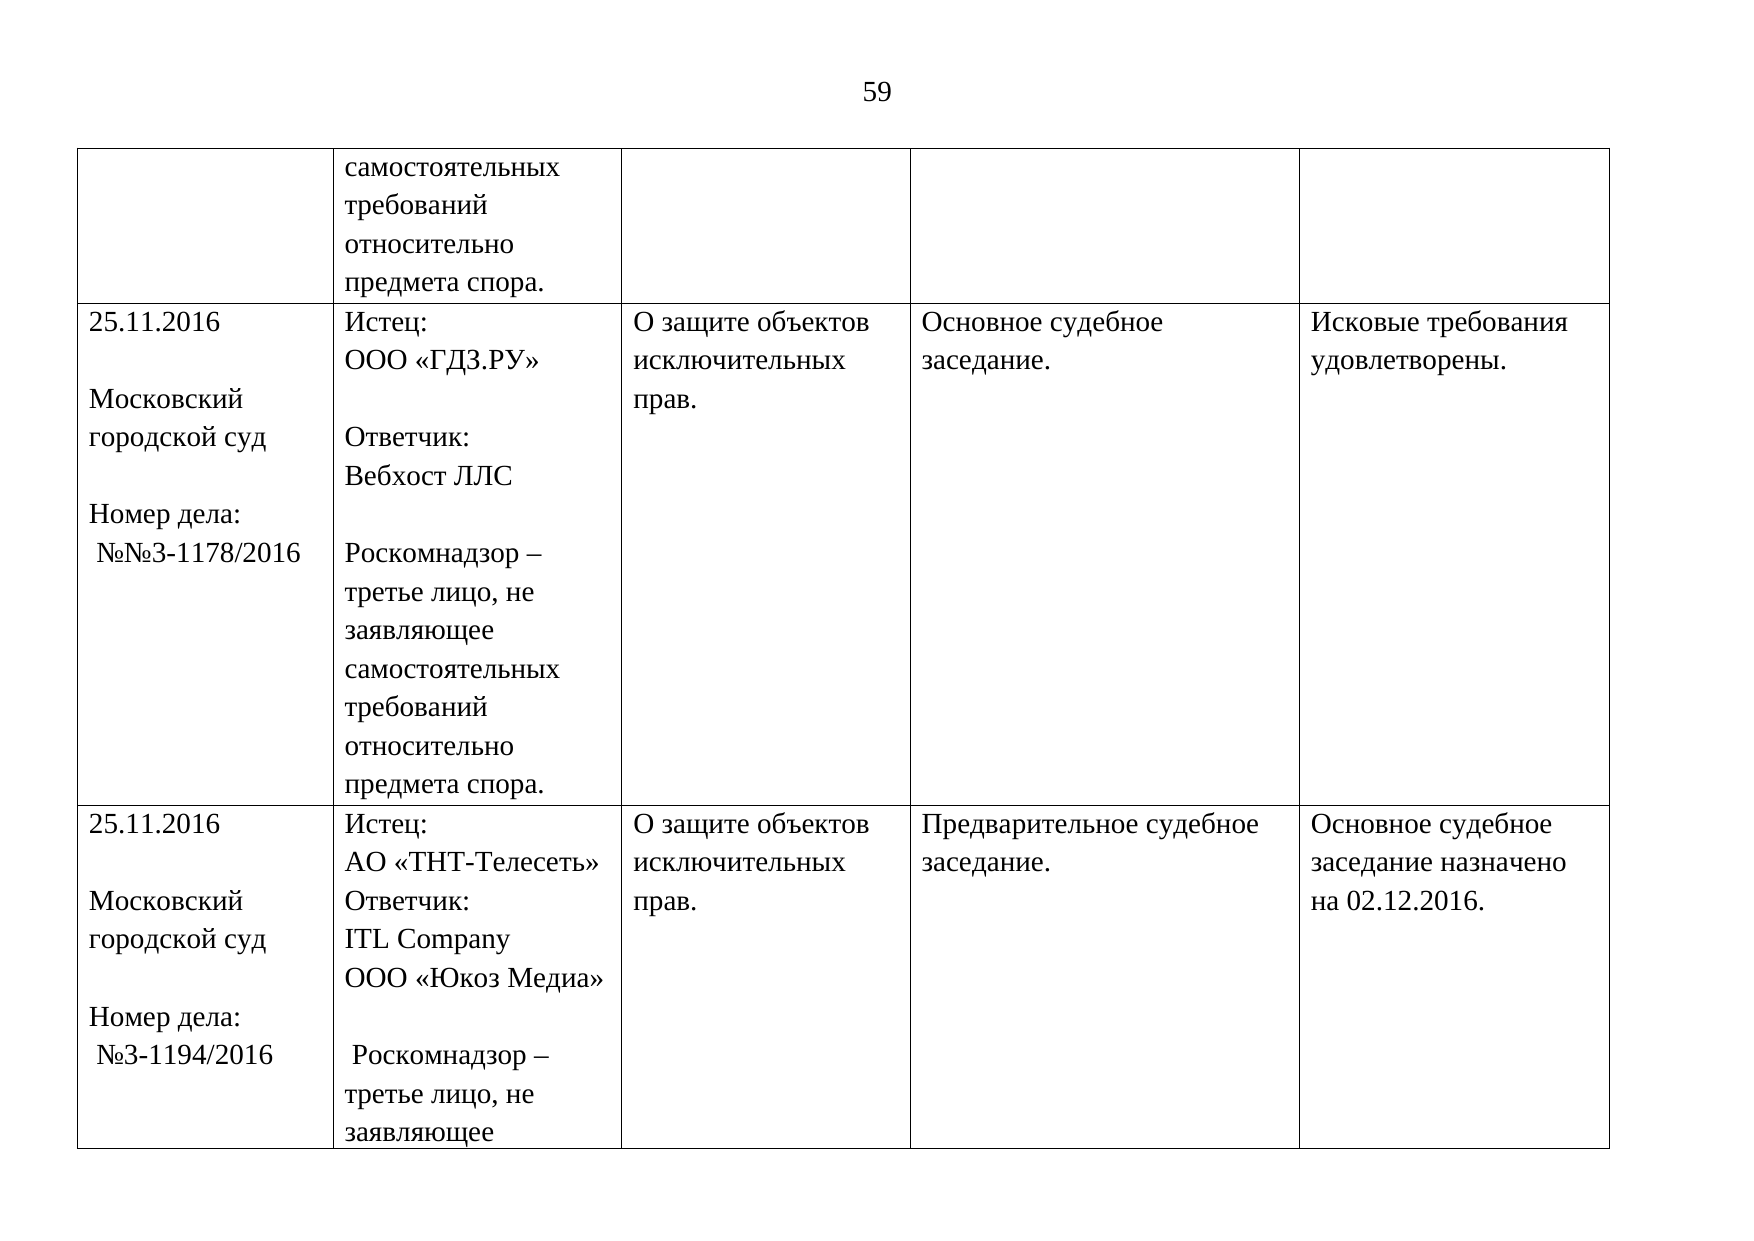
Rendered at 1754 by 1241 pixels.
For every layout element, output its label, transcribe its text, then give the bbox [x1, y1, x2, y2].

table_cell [911, 149, 1299, 303]
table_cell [1300, 806, 1609, 1148]
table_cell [78, 149, 333, 303]
table_cell 25.11.2016 Московский городской суд Номер дела: №№3-1178/2016 [78, 304, 333, 805]
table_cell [622, 806, 910, 1148]
table_cell Основное судебное заседание. [911, 304, 1299, 805]
table_cell О защите объектов исключительных прав. [622, 304, 910, 805]
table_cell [78, 806, 333, 1148]
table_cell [622, 149, 910, 303]
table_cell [1300, 149, 1609, 303]
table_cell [334, 149, 621, 303]
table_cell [911, 806, 1299, 1148]
table_cell Исковые требования удовлетворены. [1300, 304, 1609, 805]
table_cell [334, 806, 621, 1148]
table_cell Истец: ООО «ГДЗ.РУ» Ответчик: Вебхост ЛЛС Роскомнадзор – третье лицо, не заявляющее самостоятельных требований относительно предмета спора. [334, 304, 621, 805]
